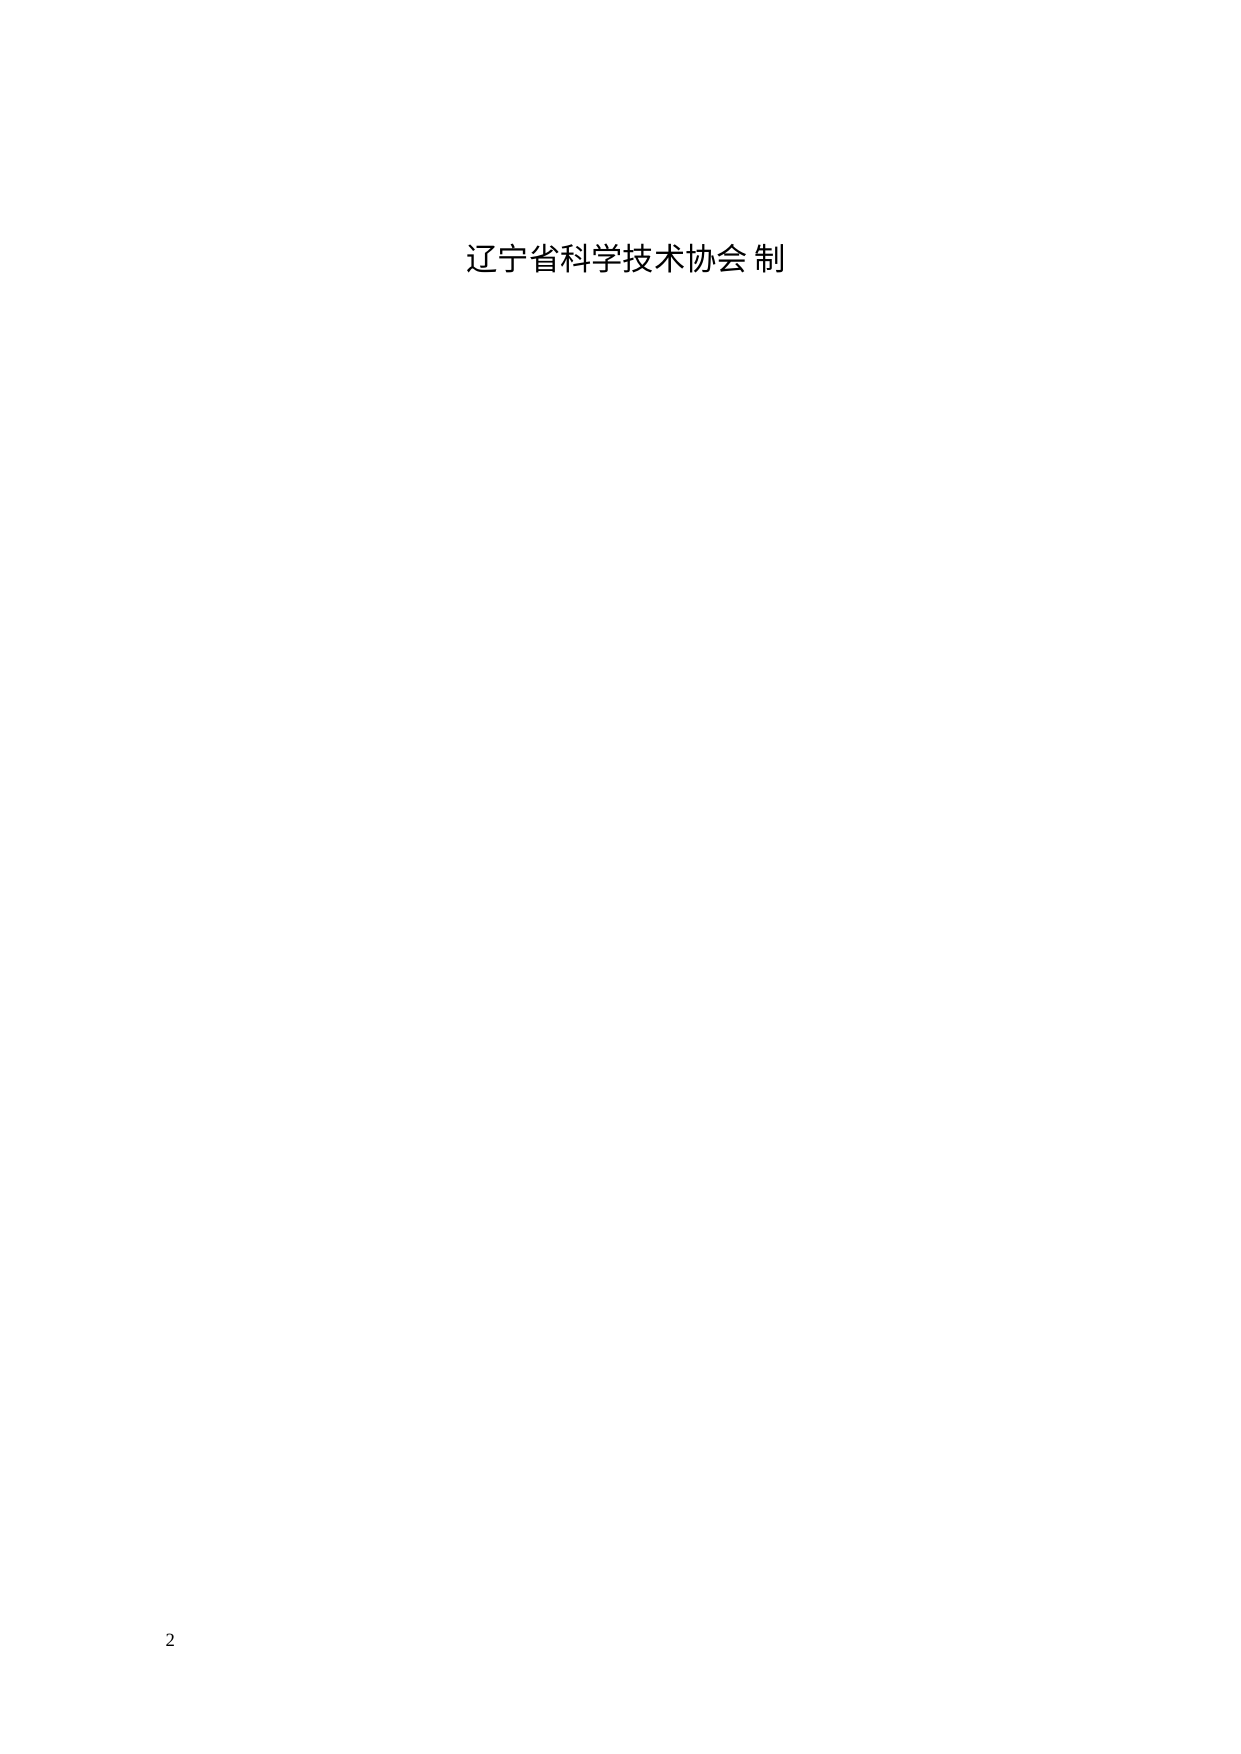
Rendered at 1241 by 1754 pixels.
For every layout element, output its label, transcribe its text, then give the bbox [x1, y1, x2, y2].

text 辽宁省科学技术协会 制 [165, 224, 1087, 289]
